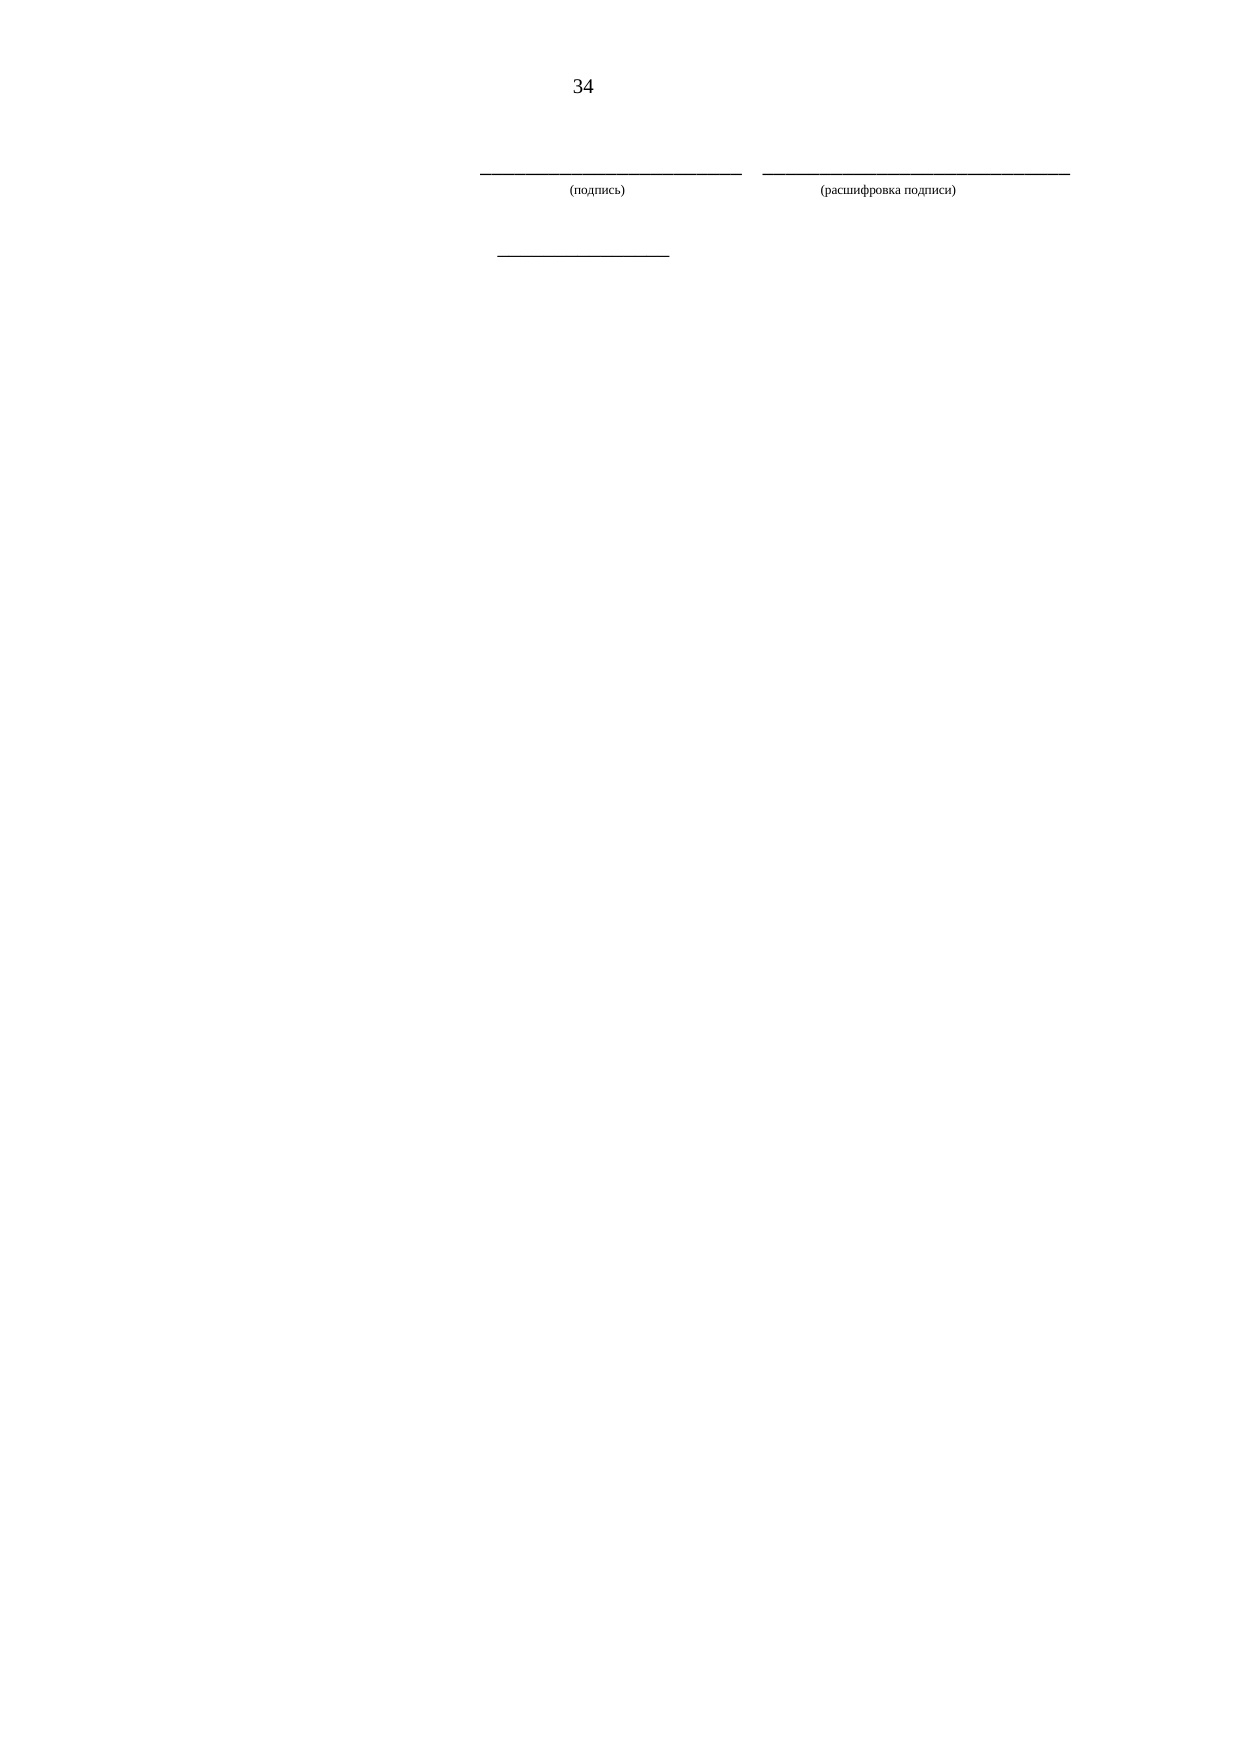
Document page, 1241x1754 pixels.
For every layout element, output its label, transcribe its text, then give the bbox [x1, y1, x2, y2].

text _______________ [74, 233, 1092, 259]
text _______________________ ___________________________ (подпись) (расшифровка подписи) [74, 150, 1092, 208]
